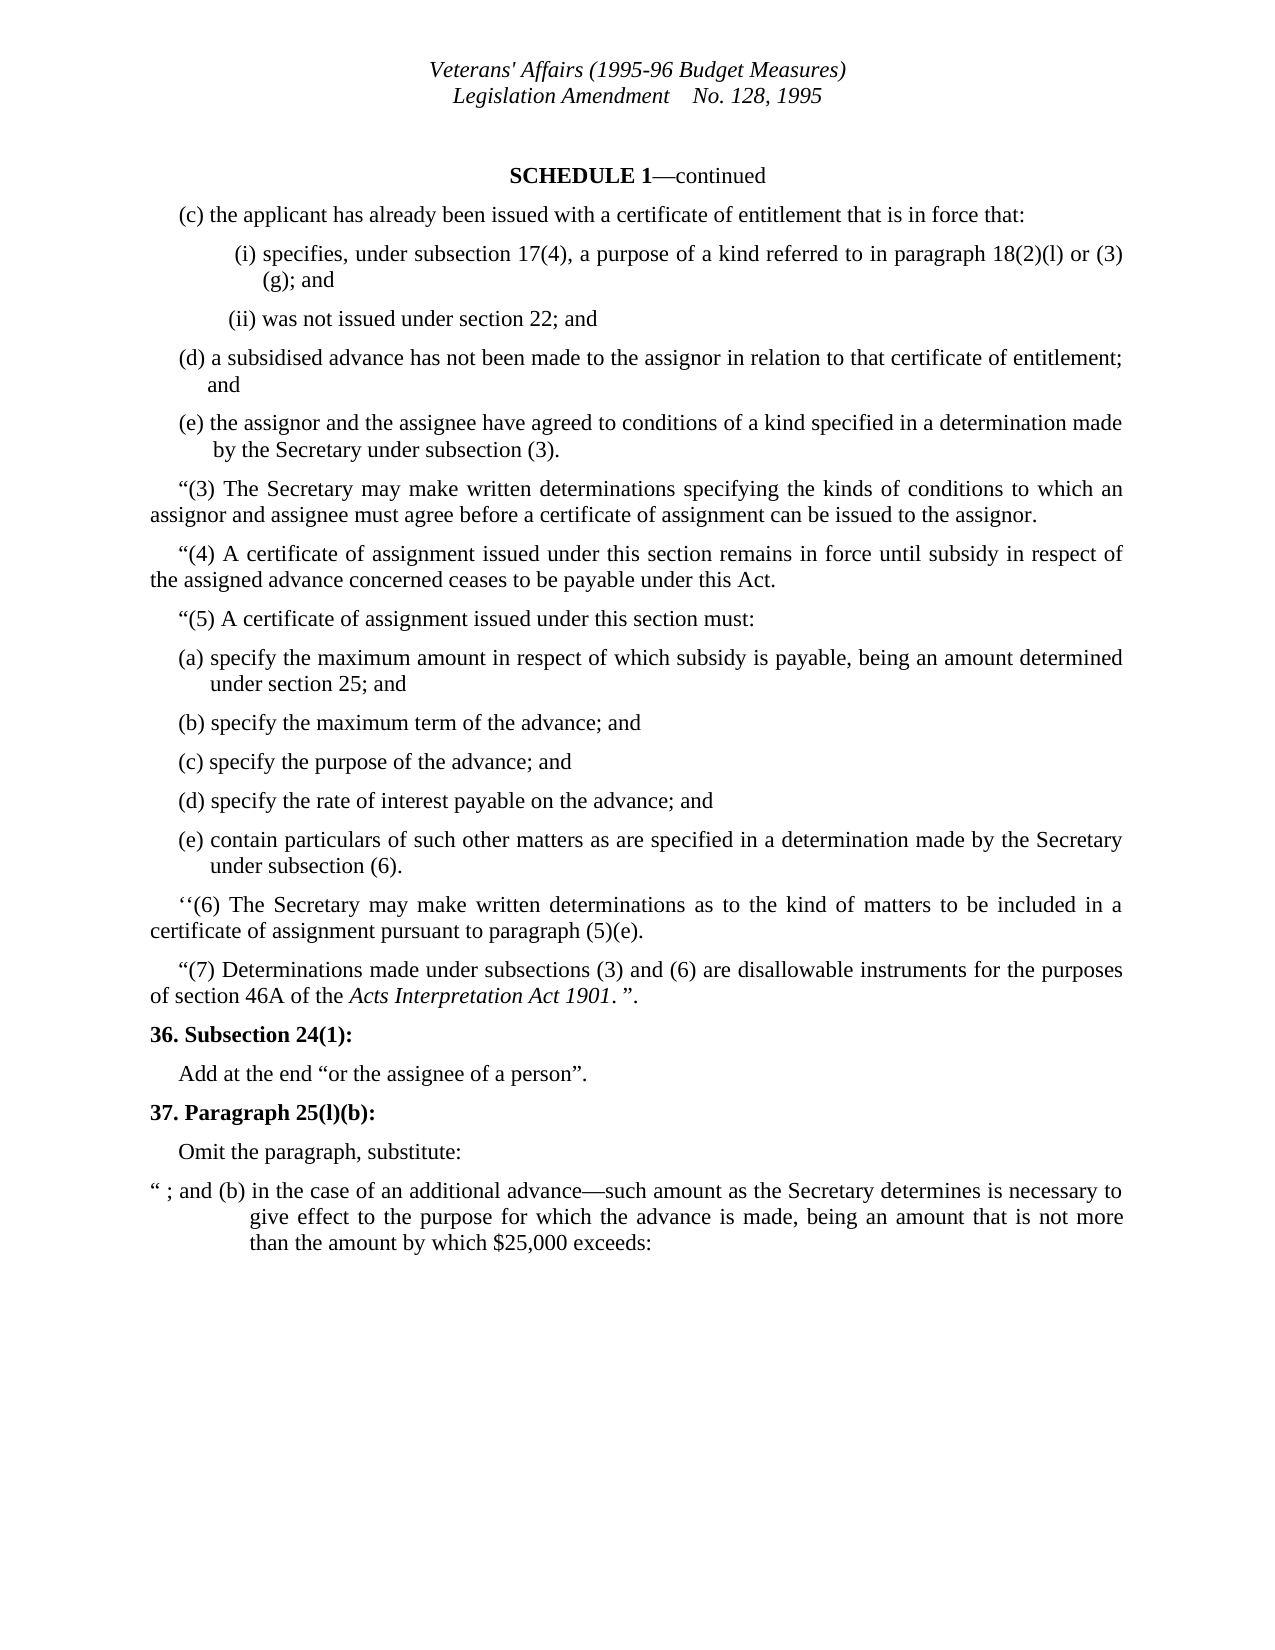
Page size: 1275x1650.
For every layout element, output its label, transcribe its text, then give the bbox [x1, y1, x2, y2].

text (ii) was not issued under section 22; and [228, 305, 1125, 332]
text (c) the applicant has already been issued with a certificate of entitlement that is in force that: [178, 201, 1125, 228]
text (d) specify the rate of interest payable on the advance; and [150, 787, 1125, 813]
text (e) contain particulars of such other matters as are specified in a determination made by the Secretary under subsection (6). [178, 826, 1125, 878]
text SCHEDULE 1—continued [150, 162, 1125, 189]
text (d) a subsidised advance has not been made to the assignor in relation to that certificate of entitlement; and [178, 344, 1125, 397]
text (e) the assignor and the assignee have agreed to conditions of a kind specified in a determination made by the Secretary under subsection (3). [178, 409, 1125, 462]
text Add at the end “or the assignee of a person”. [150, 1060, 1125, 1087]
text (b) specify the maximum term of the advance; and [150, 709, 1125, 736]
text “ ; and (b) in the case of an additional advance—such amount as the Secretary determines is necessary to give effect to the purpose for which the advance is made, being an amount that is not more than the amount by which $25,000 exceeds: [150, 1177, 1125, 1256]
text Omit the paragraph, substitute: [150, 1138, 1125, 1164]
text “(4) A certificate of assignment issued under this section remains in force until subsidy in respect of the assigned advance concerned ceases to be payable under this Act. [150, 540, 1125, 593]
text 37. Paragraph 25(l)(b): [150, 1099, 1125, 1125]
text (a) specify the maximum amount in respect of which subsidy is payable, being an amount determined under section 25; and [178, 644, 1125, 697]
text 36. Subsection 24(1): [150, 1021, 1125, 1048]
text (i) specifies, under subsection 17(4), a purpose of a kind referred to in paragraph 18(2)(l) or (3)(g); and [234, 240, 1125, 293]
text “(3) The Secretary may make written determinations specifying the kinds of conditions to which an assignor and assignee must agree before a certificate of assignment can be issued to the assignor. [150, 475, 1125, 527]
text “(5) A certificate of assignment issued under this section must: [150, 605, 1125, 631]
text (c) specify the purpose of the advance; and [150, 748, 1125, 774]
text ‘‘(6) The Secretary may make written determinations as to the kind of matters to be included in a certificate of assignment pursuant to paragraph (5)(e). [150, 891, 1125, 944]
text “(7) Determinations made under subsections (3) and (6) are disallowable instruments for the purposes of section 46A of the Acts Interpretation Act 1901. ”. [150, 956, 1125, 1009]
